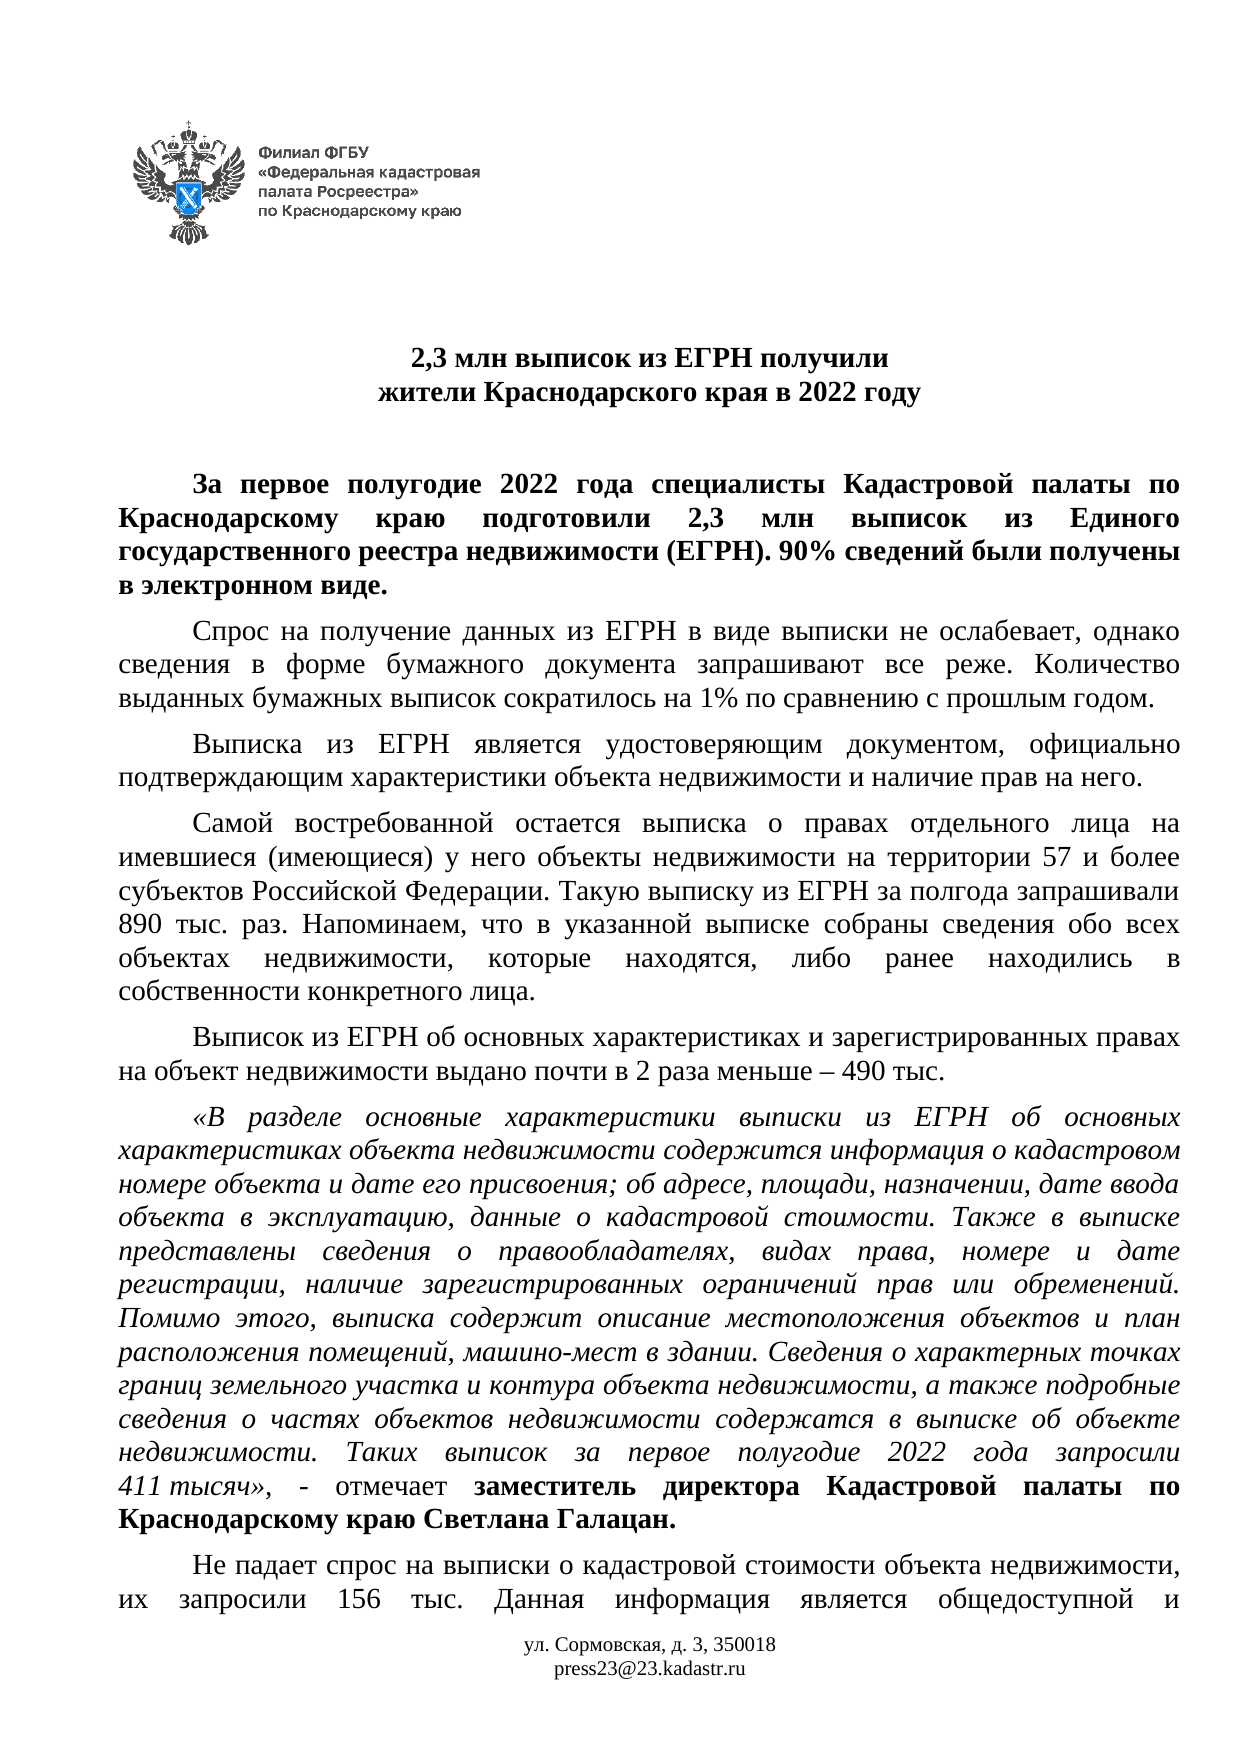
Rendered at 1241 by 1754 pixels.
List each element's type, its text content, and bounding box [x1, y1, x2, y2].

text Выписка из ЕГРН является удостоверяющим документом, официально подтверждающим характеристики объекта недвижимости и наличие прав на него. [118, 726, 1181, 793]
text «В разделе основные характеристики выписки из ЕГРН об основных характеристиках объекта недвижимости содержится информация о кадастровом номере объекта и дате его присвоения; об адресе, площади, назначении, дате ввода объекта в эксплуатацию, данные о кадастровой стоимости. Также в выписке представлены сведения о правообладателях, видах права, номере и дате регистрации, наличие зарегистрированных ограничений прав или обременений. Помимо этого, выписка содержит описание местоположения объектов и план расположения помещений, машино-мест в здании. Сведения о характерных точках границ земельного участка и контура объекта недвижимости, а также подробные сведения о частях объектов недвижимости содержатся в выписке об объекте недвижимости. Таких выписок за первое полугодие 2022 года запросили 411 тысяч», - отмечает заместитель директора Кадастровой палаты по Краснодарскому краю Светлана Галацан. [118, 1099, 1181, 1535]
picture [118, 118, 531, 248]
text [118, 1547, 1181, 1614]
text За первое полугодие 2022 года специалисты Кадастровой палаты по Краснодарскому краю подготовили 2,3 млн выписок из Единого государственного реестра недвижимости (ЕГРН). 90% сведений были получены в электронном виде. [118, 466, 1181, 600]
text Спрос на получение данных из ЕГРН в виде выписки не ослабевает, однако сведения в форме бумажного документа запрашивают все реже. Количество выданных бумажных выписок сократилось на 1% по сравнению с прошлым годом. [118, 613, 1181, 713]
text 2,3 млн выписок из ЕГРН получили жители Краснодарского края в 2022 году [118, 341, 1181, 408]
text Самой востребованной остается выписка о правах отдельного лица на имевшиеся (имеющиеся) у него объекты недвижимости на территории 57 и более субъектов Российской Федерации. Такую выписку из ЕГРН за полгода запрашивали 890 тыс. раз. Напоминаем, что в указанной выписке собраны сведения обо всех объектах недвижимости, которые находятся, либо ранее находились в собственности конкретного лица. [118, 806, 1181, 1007]
text Выписок из ЕГРН об основных характеристиках и зарегистрированных правах на объект недвижимости выдано почти в 2 раза меньше – 490 тыс. [118, 1019, 1181, 1086]
